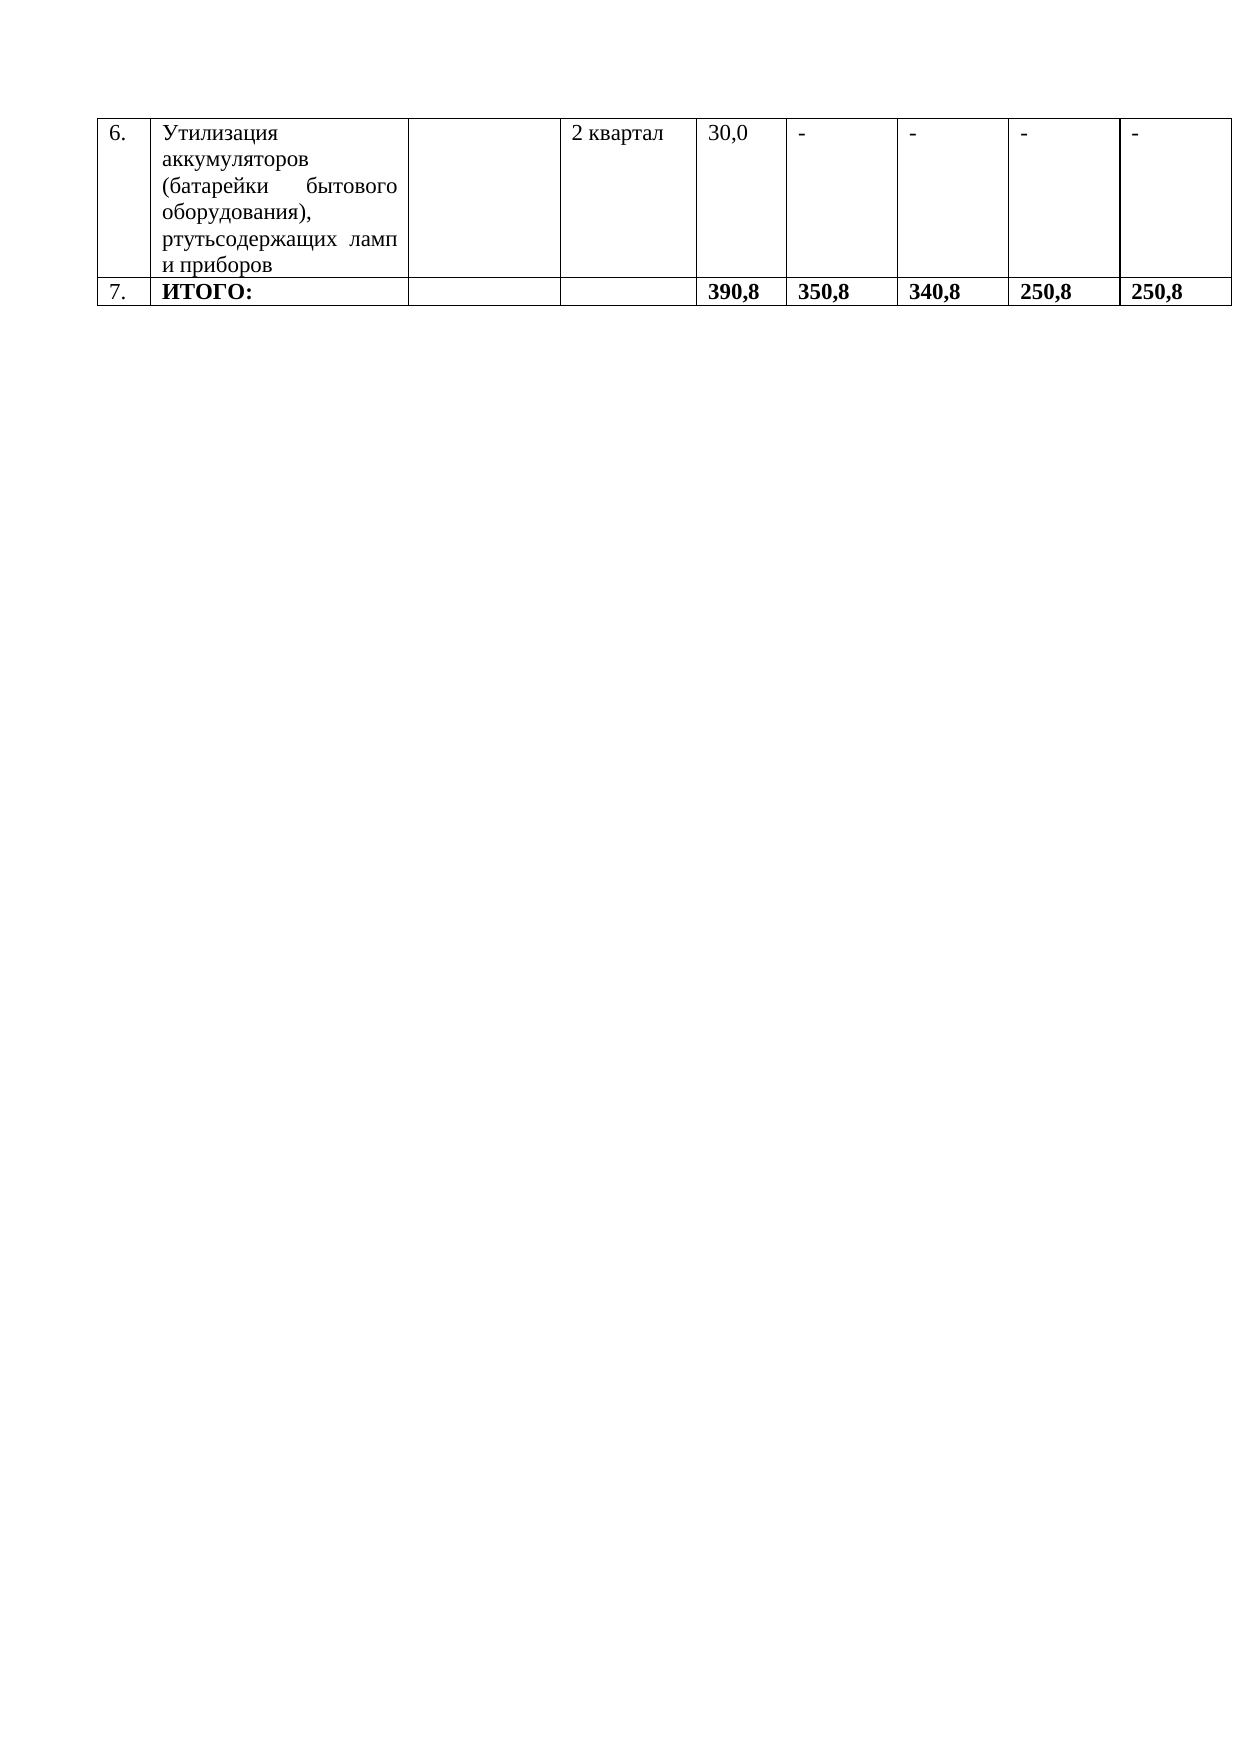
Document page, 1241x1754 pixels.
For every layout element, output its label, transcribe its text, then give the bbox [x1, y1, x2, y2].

table_cell [409, 119, 560, 277]
table_cell - [1009, 119, 1119, 277]
table_cell 2 квартал [561, 119, 696, 277]
table_cell [409, 278, 560, 305]
table_cell 7. [98, 278, 150, 305]
table_cell - [898, 119, 1008, 277]
table_cell 350,8 [787, 278, 897, 305]
table_cell 30,0 [697, 119, 786, 277]
table_cell - [787, 119, 897, 277]
table_cell [561, 278, 696, 305]
table_cell 390,8 [697, 278, 786, 305]
table_cell 6. [98, 119, 150, 277]
table_cell - [1121, 119, 1231, 277]
table_cell Утилизация аккумуляторов (батарейки бытового оборудования), ртутьсодержащих ламп и приборов [151, 119, 408, 277]
table_cell ИТОГО: [151, 278, 408, 305]
table_cell 340,8 [898, 278, 1008, 305]
table_cell 250,8 [1009, 278, 1119, 305]
table_cell 250,8 [1121, 278, 1231, 305]
